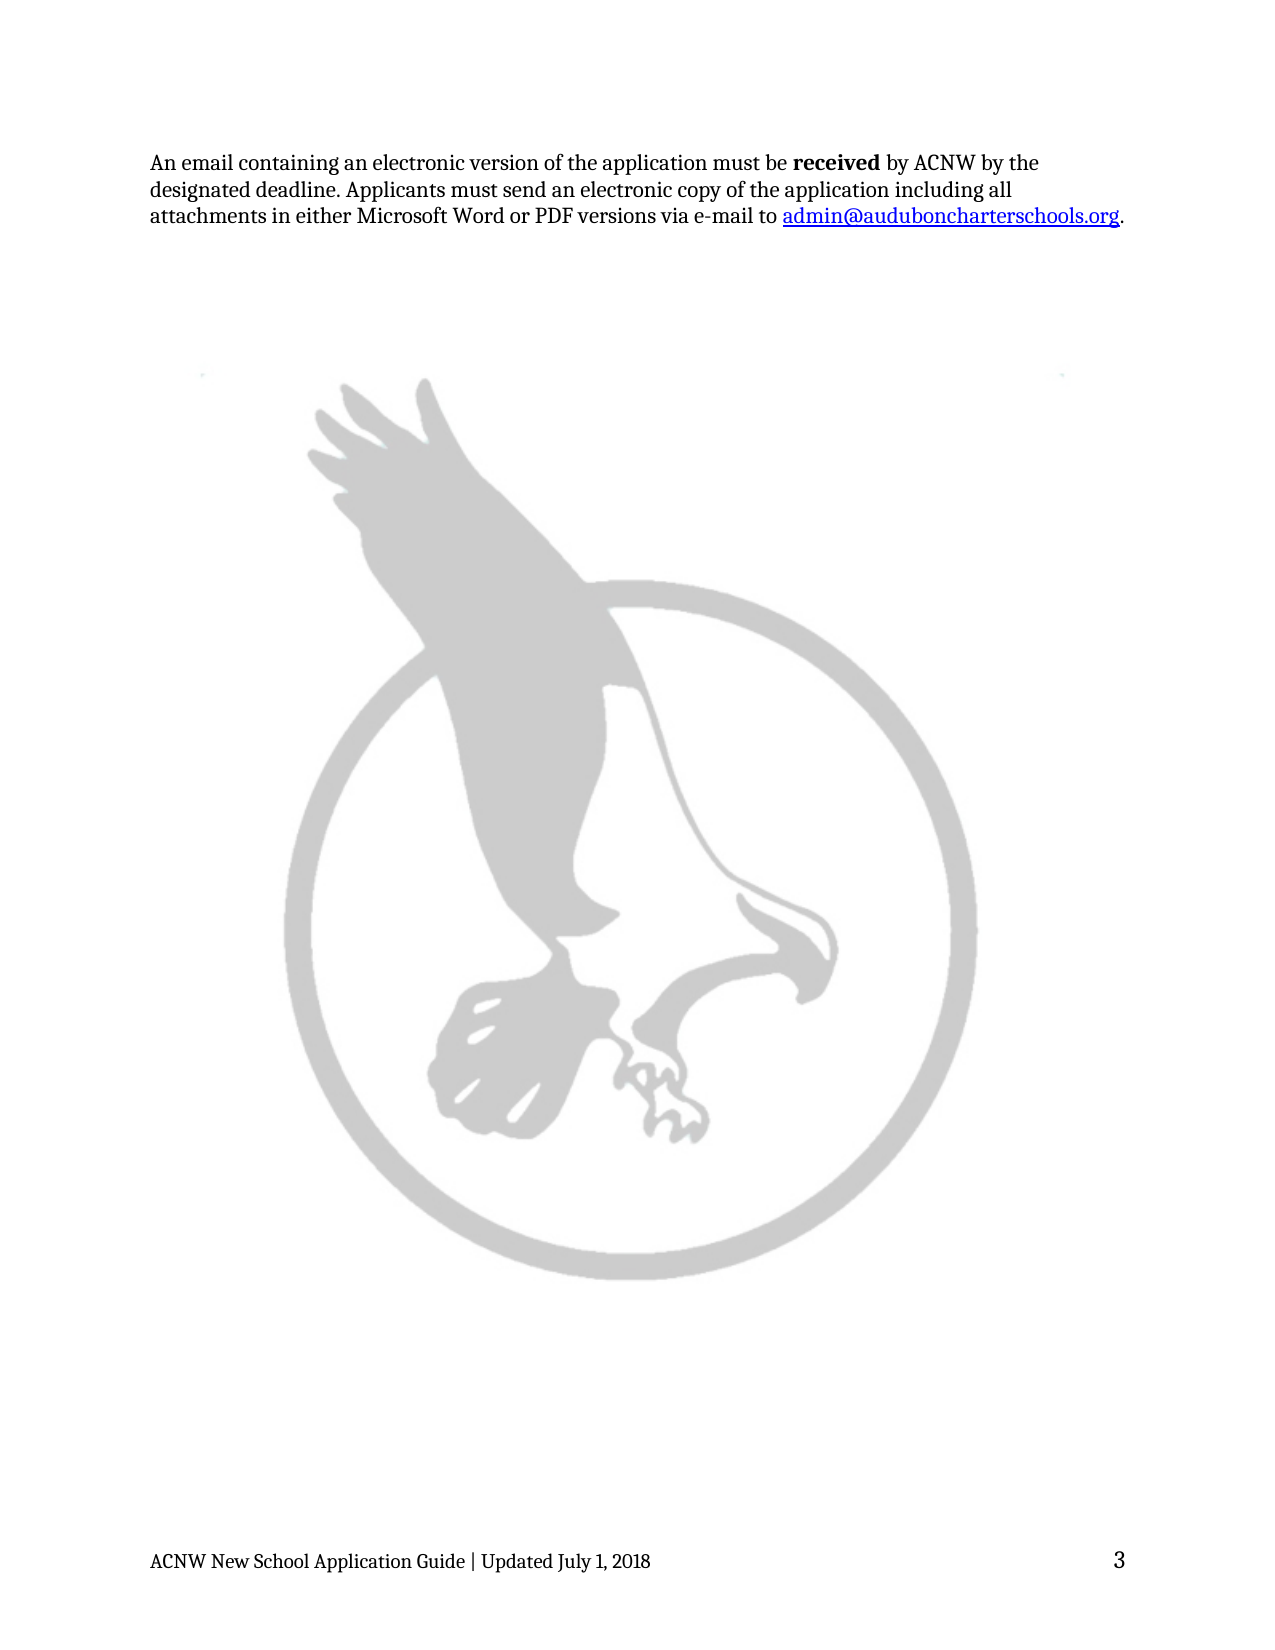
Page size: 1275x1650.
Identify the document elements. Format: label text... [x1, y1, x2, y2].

picture [150, 337, 1125, 1312]
text An email containing an electronic version of the application must be received by ACNW by the designated deadline. Applicants must send an electronic copy of the application including all attachments in either Microsoft Word or PDF versions via e-mail to admin@auduboncharterschools.org. [150, 150, 1125, 229]
